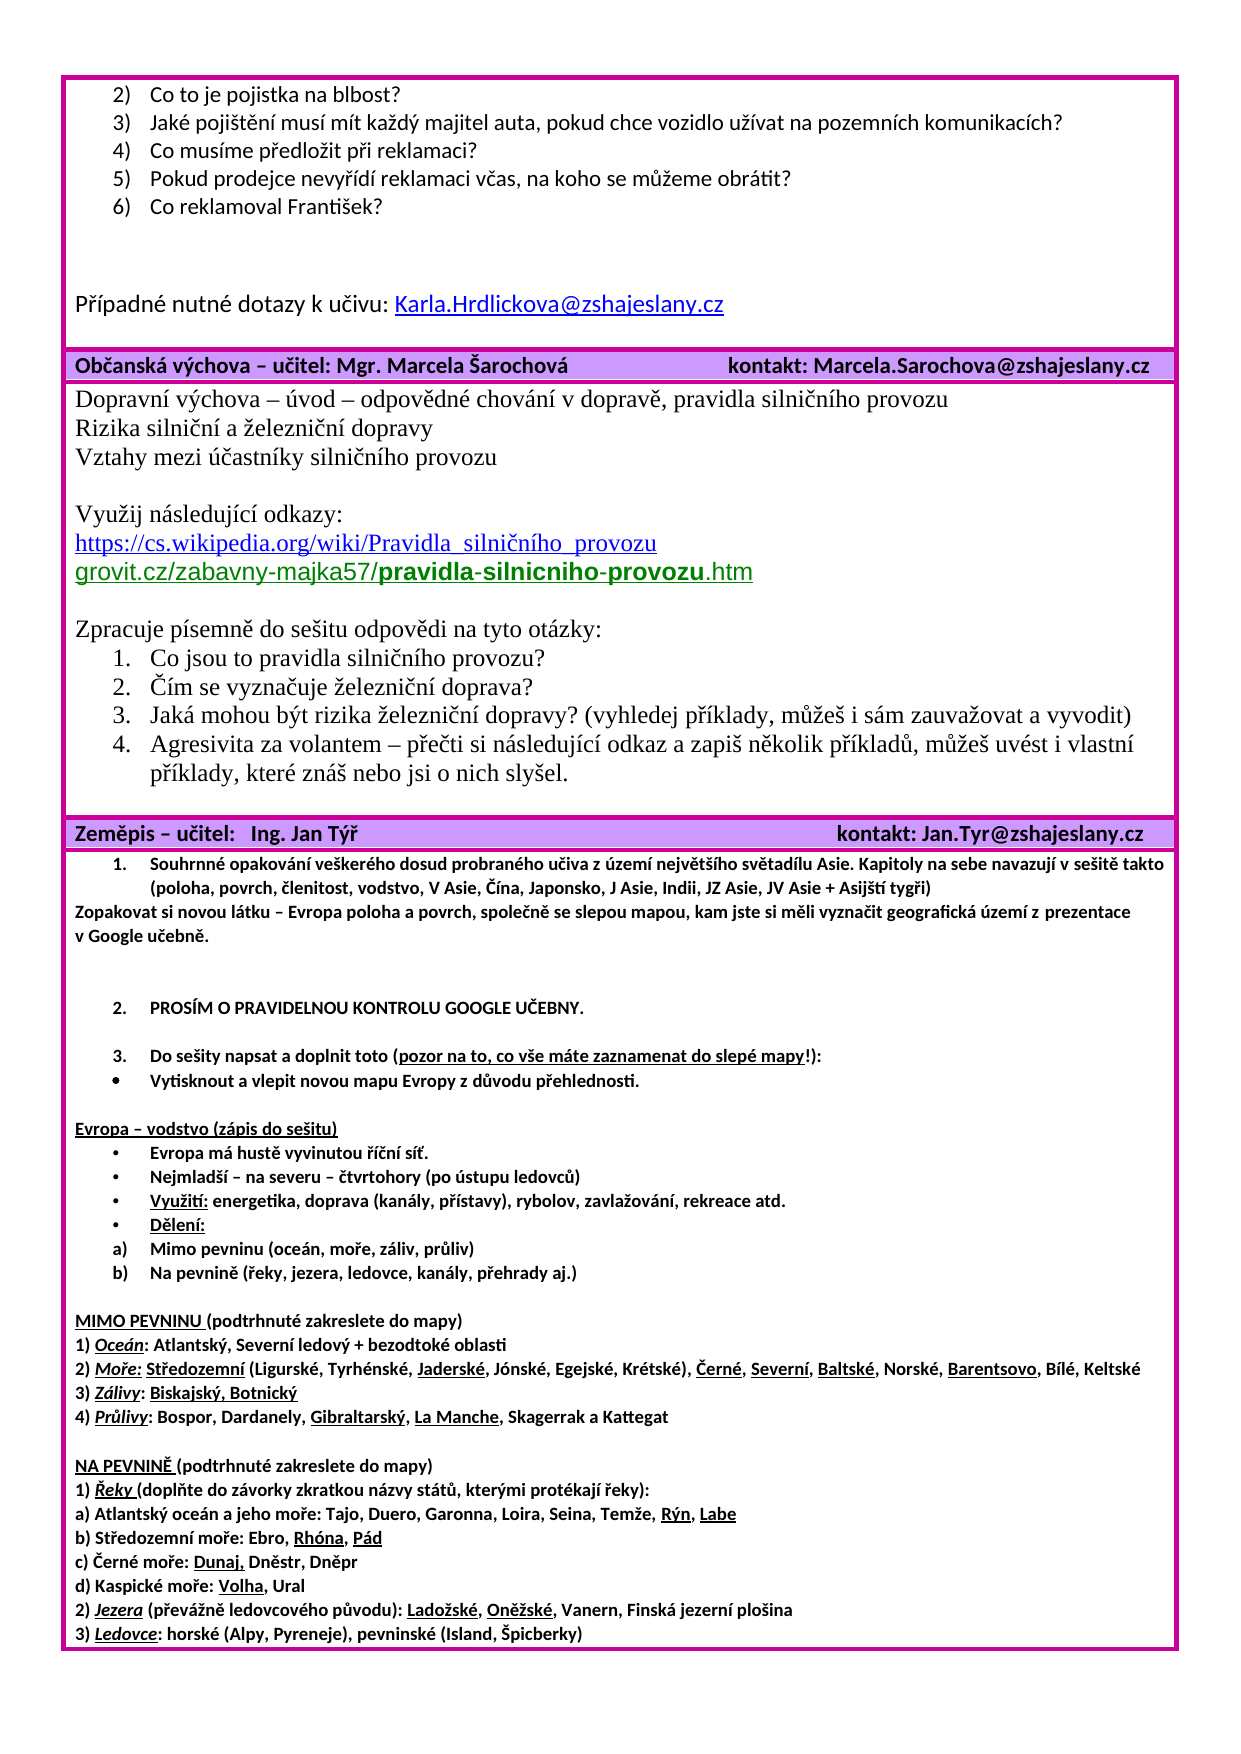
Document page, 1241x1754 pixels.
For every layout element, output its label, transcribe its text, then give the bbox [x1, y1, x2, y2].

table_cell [66, 80, 1174, 347]
table_cell Občanská výchova – učitel: Mgr. Marcela Šarochová kontakt: Marcela.Sarochova@zshajeslany.cz [66, 352, 1174, 379]
table_cell Dopravní výchova – úvod – odpovědné chování v dopravě, pravidla silničního provozu Rizika silniční a železniční dopravy Vztahy mezi účastníky silničního provozu Využij následující odkazy: https://cs.wikipedia.org/wiki/Pravidla_silničního_provozu grovit.cz/zabavny-majka57/pravidla-silnicniho-provozu.htm Zpracuje písemně do sešitu odpovědi na tyto otázky: Co jsou to pravidla silničního provozu? Čím se vyznačuje železniční doprava? Jaká mohou být rizika železniční dopravy? (vyhledej příklady, můžeš i sám zauvažovat a vyvodit) Agresivita za volantem – přečti si následující odkaz a zapiš několik příkladů, můžeš uvést i vlastní příklady, které znáš nebo jsi o nich slyšel. [66, 384, 1174, 815]
table_cell Zeměpis – učitel: Ing. Jan Týř kontakt: Jan.Tyr@zshajeslany.cz [66, 820, 1174, 847]
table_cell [66, 852, 1174, 1646]
